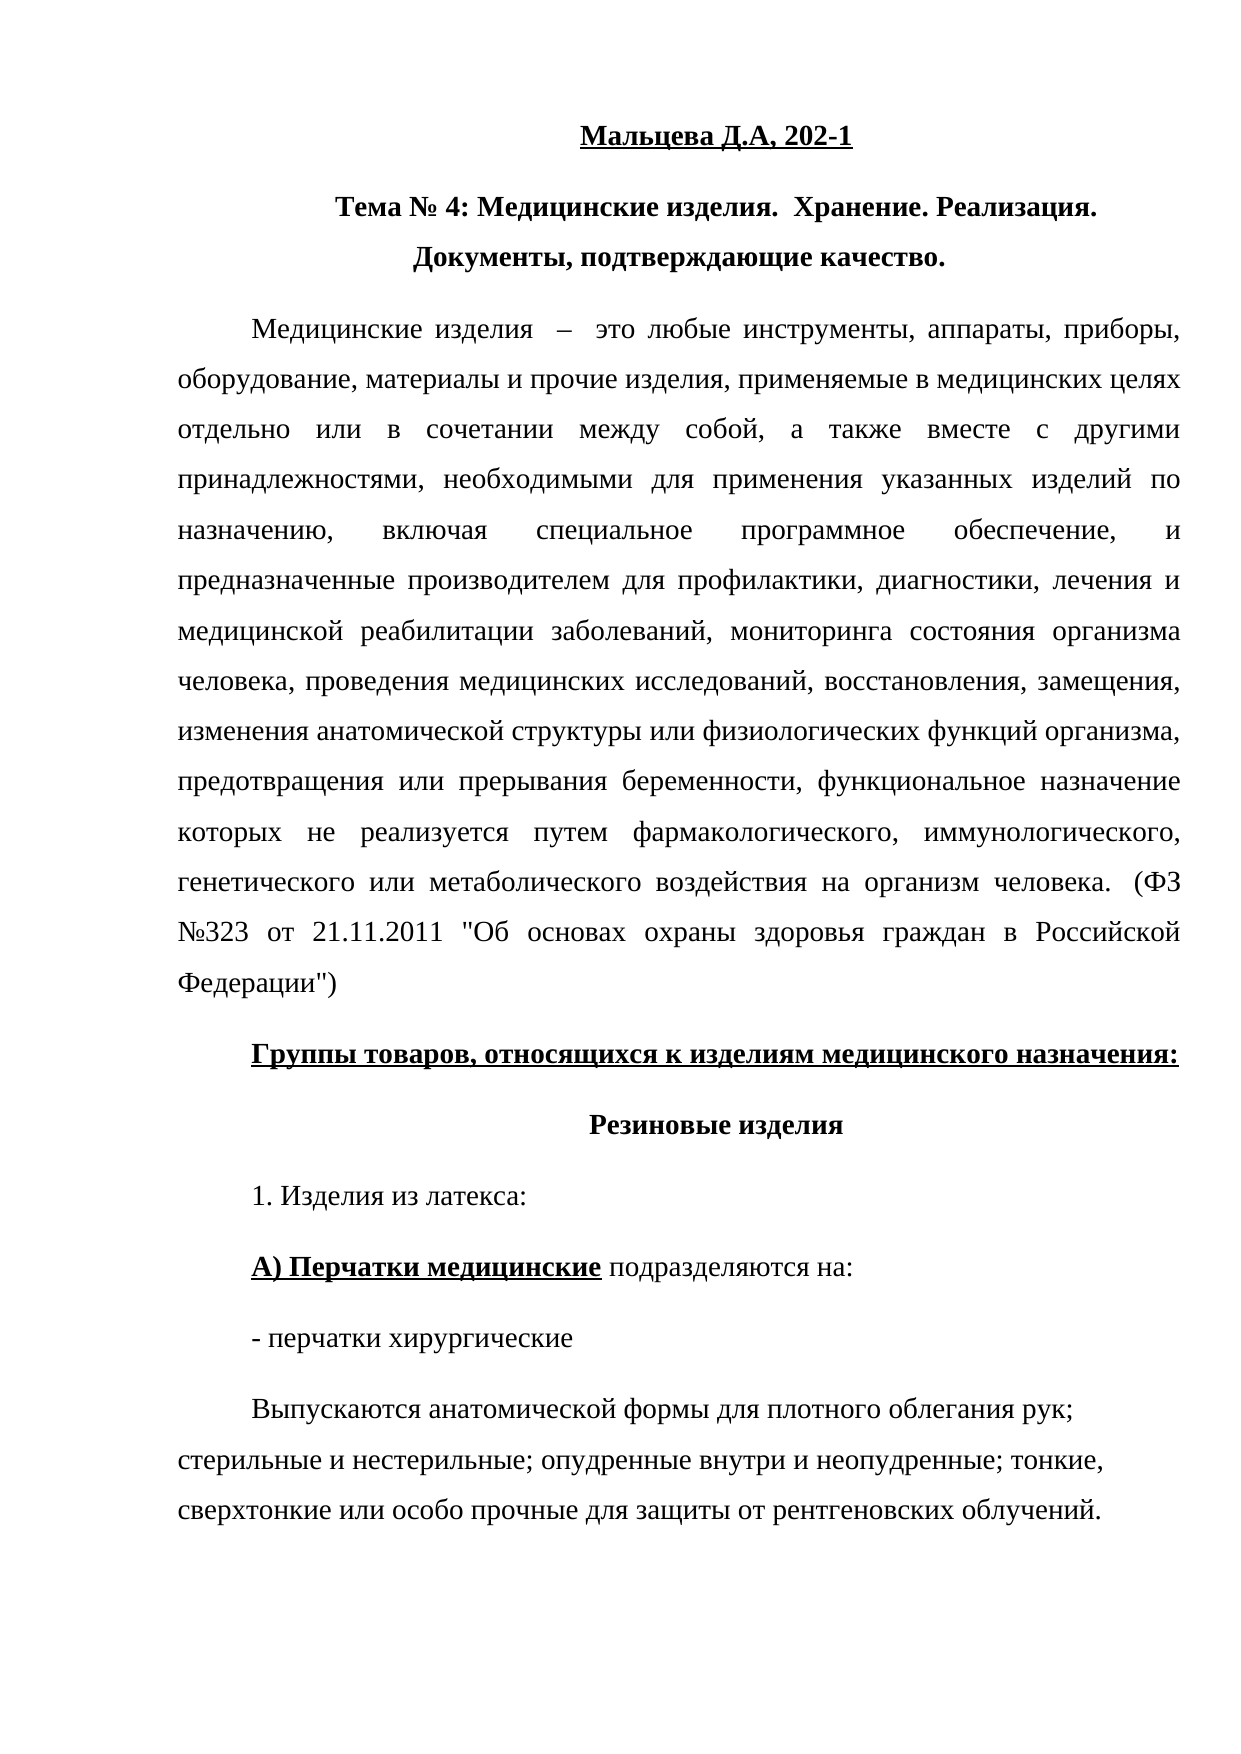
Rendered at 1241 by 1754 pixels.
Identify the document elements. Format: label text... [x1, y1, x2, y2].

text Тема № 4: Медицинские изделия. Хранение. Реализация. Документы, подтверждающие качество. [177, 189, 1181, 273]
text А) Перчатки медицинские подразделяются на: [177, 1249, 1181, 1283]
text Группы товаров, относящихся к изделиям медицинского назначения: [177, 1036, 1181, 1069]
text Мальцева Д.А, 202-1 [177, 118, 1181, 152]
text - перчатки хирургические [177, 1321, 1181, 1354]
text Выпускаются анатомической формы для плотного облегания рук; стерильные и нестерильные; опудренные внутри и неопудренные; тонкие, сверхтонкие или особо прочные для защиты от рентгеновских облучений. [177, 1392, 1181, 1526]
text Медицинские изделия – это любые инструменты, аппараты, приборы, оборудование, материалы и прочие изделия, применяемые в медицинских целях отдельно или в сочетании между собой, а также вместе с другими принадлежностями, необходимыми для применения указанных изделий по назначению, включая специальное программное обеспечение, и предназначенные производителем для профилактики, диагностики, лечения и медицинской реабилитации заболеваний, мониторинга состояния организма человека, проведения медицинских исследований, восстановления, замещения, изменения анатомической структуры или физиологических функций организма, предотвращения или прерывания беременности, функциональное назначение которых не реализуется путем фармакологического, иммунологического, генетического или метаболического воздействия на организм человека. (ФЗ №323 от 21.11.2011 "Об основах охраны здоровья граждан в Российской Федерации") [177, 311, 1181, 998]
text 1. Изделия из латекса: [177, 1178, 1181, 1212]
text Резиновые изделия [177, 1107, 1181, 1141]
